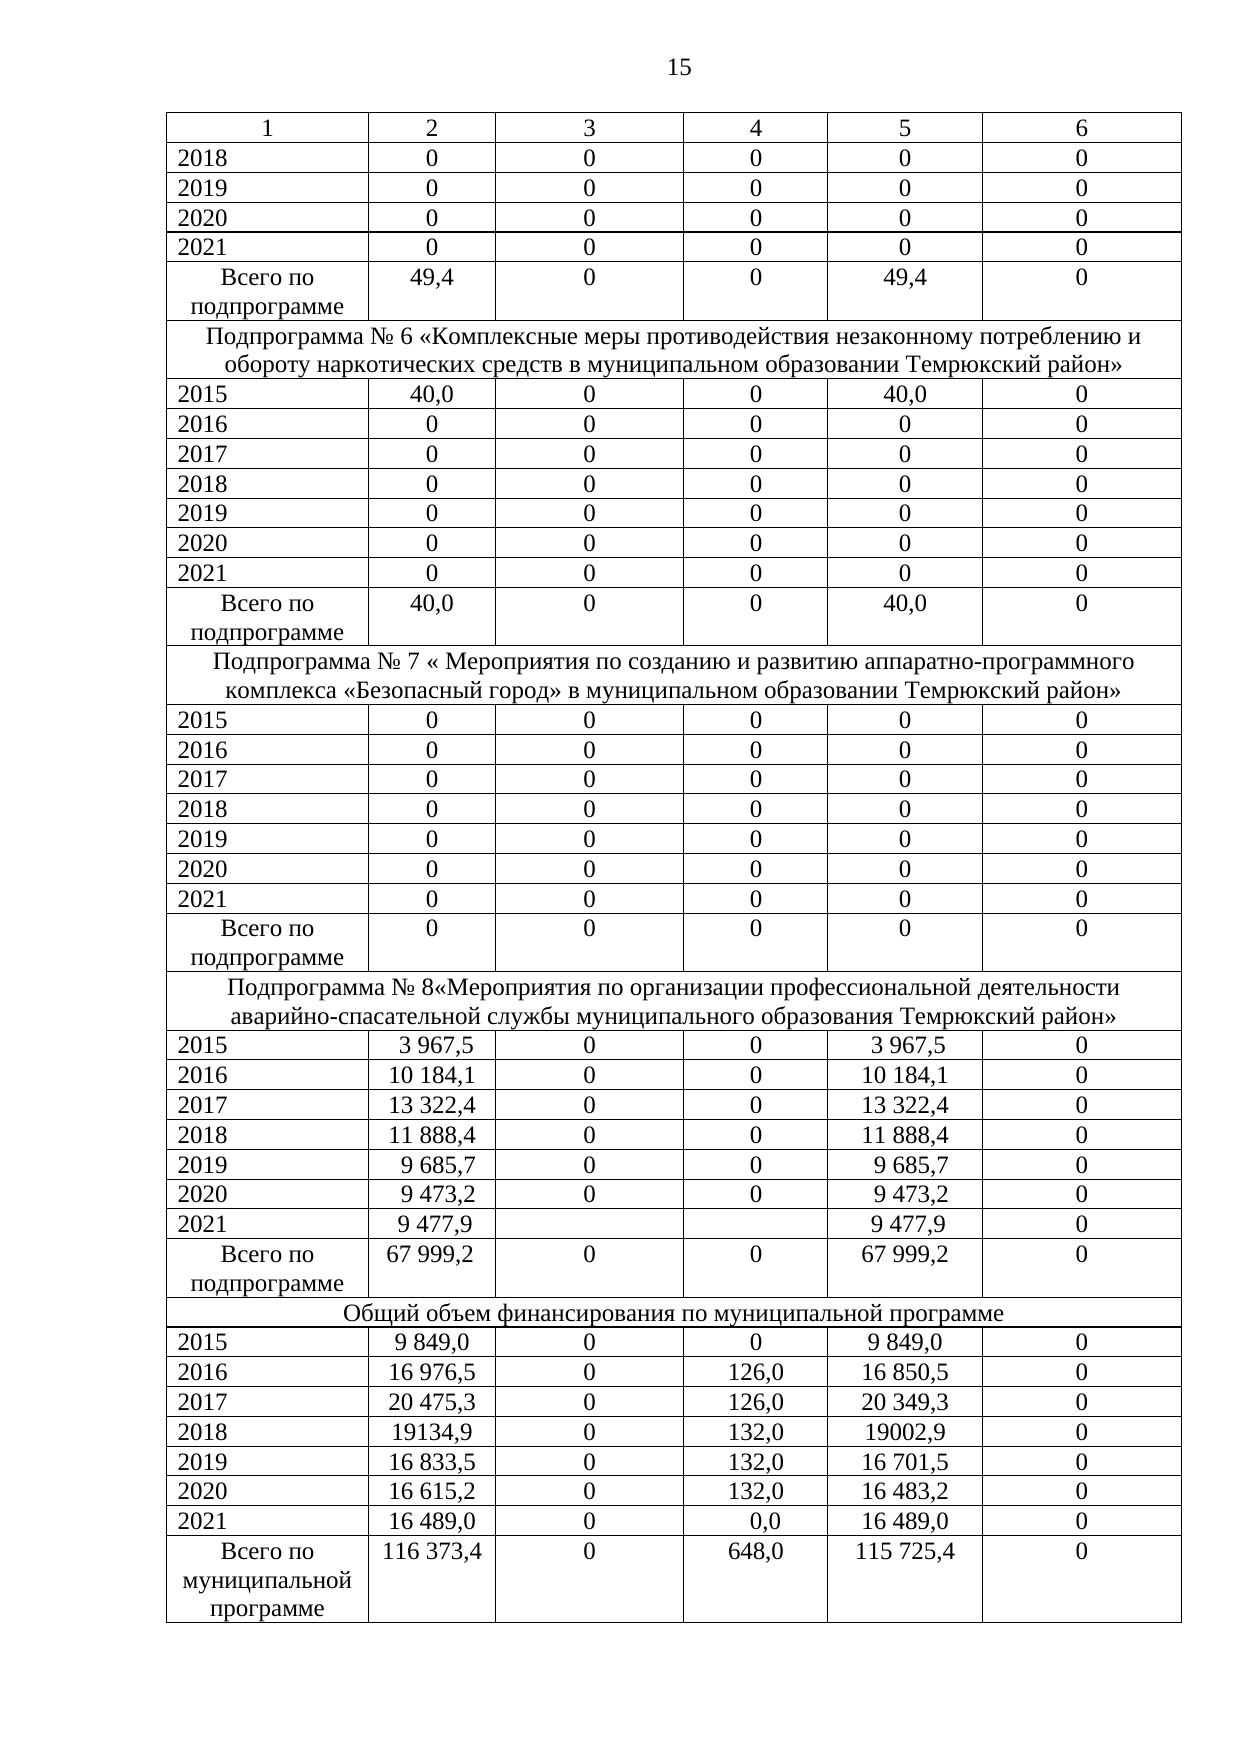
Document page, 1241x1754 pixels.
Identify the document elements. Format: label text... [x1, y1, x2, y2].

table_cell 0 [369, 173, 495, 202]
table_cell 0 [684, 439, 827, 468]
table_cell 0 [684, 1239, 827, 1297]
table_cell 2020 [167, 1476, 368, 1505]
table_cell 0 [496, 824, 683, 853]
table_cell 10 184,1 [828, 1060, 982, 1089]
table_cell 2018 [167, 143, 368, 172]
table_cell 0 [983, 1536, 1181, 1622]
table_cell 2021 [167, 1506, 368, 1535]
table_cell 0 [684, 203, 827, 231]
table_cell 132,0 [684, 1447, 827, 1475]
table_cell 0 [983, 1209, 1181, 1238]
table_cell 2017 [167, 1090, 368, 1119]
table_cell 0 [496, 1536, 683, 1622]
table_cell Всего по подпрограмме [167, 1239, 368, 1297]
table_cell 0 [983, 884, 1181, 912]
table_cell 0 [684, 469, 827, 497]
table_header 3 [496, 113, 683, 142]
table_cell Подпрограмма № 8«Мероприятия по организации профессиональной деятельности аварийно-спасательной службы муниципального образования Темрюкский район» [167, 972, 1181, 1029]
table_cell 0 [983, 469, 1181, 497]
table_header 1 [167, 113, 368, 142]
table_cell 40,0 [828, 379, 982, 408]
table_cell 0 [983, 1447, 1181, 1475]
table_cell 0 [684, 884, 827, 912]
table_cell 20 349,3 [828, 1387, 982, 1416]
table_cell 0 [983, 914, 1181, 971]
table_cell 0 [828, 528, 982, 557]
table_cell 0,0 [684, 1506, 827, 1535]
table_cell 0 [369, 824, 495, 853]
table_cell 0 [684, 735, 827, 763]
table_cell 2020 [167, 203, 368, 231]
table_cell 0 [496, 1060, 683, 1089]
table_cell 2020 [167, 854, 368, 883]
table_cell 13 322,4 [369, 1090, 495, 1119]
table_cell 0 [496, 884, 683, 912]
table_cell 0 [684, 262, 827, 320]
table_cell 0 [496, 439, 683, 468]
table_cell 0 [684, 173, 827, 202]
table_cell 0 [828, 735, 982, 763]
table_cell 2021 [167, 1209, 368, 1238]
table_cell 0 [983, 143, 1181, 172]
table_cell 0 [496, 1120, 683, 1149]
table_cell 0 [983, 705, 1181, 734]
table_cell 20 475,3 [369, 1387, 495, 1416]
table_cell 0 [983, 528, 1181, 557]
table_cell 0 [684, 1120, 827, 1149]
table_cell 0 [684, 794, 827, 823]
table_cell 0 [983, 203, 1181, 231]
table_cell 16 489,0 [369, 1506, 495, 1535]
table_cell 0 [496, 558, 683, 587]
table_cell 0 [684, 528, 827, 557]
table_cell 0 [684, 914, 827, 971]
table_cell 19002,9 [828, 1417, 982, 1446]
table_cell 116 373,4 [369, 1536, 495, 1622]
table_cell 0 [369, 705, 495, 734]
table_cell 2017 [167, 439, 368, 468]
table_cell 0 [983, 409, 1181, 438]
table_cell 2015 [167, 379, 368, 408]
table_cell 0 [496, 409, 683, 438]
table_cell 0 [496, 173, 683, 202]
table_cell 0 [828, 409, 982, 438]
table_cell 2019 [167, 1150, 368, 1178]
table_cell 0 [496, 1357, 683, 1386]
table_cell 0 [684, 409, 827, 438]
table_cell 0 [496, 1031, 683, 1059]
table_cell 9 477,9 [828, 1209, 982, 1238]
table_cell Всего по подпрограмме [167, 914, 368, 971]
table_cell 0 [983, 854, 1181, 883]
table_cell 0 [369, 558, 495, 587]
table_cell 0 [496, 528, 683, 557]
table_cell 2017 [167, 1387, 368, 1416]
table_cell 648,0 [684, 1536, 827, 1622]
table_header 4 [684, 113, 827, 142]
table_cell 0 [828, 143, 982, 172]
table_cell 16 701,5 [828, 1447, 982, 1475]
table_cell 0 [684, 1180, 827, 1208]
table_cell 0 [369, 203, 495, 231]
table_cell 16 483,2 [828, 1476, 982, 1505]
table_cell 0 [369, 409, 495, 438]
table_cell 0 [983, 1031, 1181, 1059]
table_cell 40,0 [369, 588, 495, 645]
table_cell 11 888,4 [369, 1120, 495, 1149]
table_cell 0 [983, 1060, 1181, 1089]
table_cell 9 685,7 [369, 1150, 495, 1178]
table_cell 0 [496, 469, 683, 497]
table_cell 0 [684, 705, 827, 734]
table_cell 0 [684, 499, 827, 527]
table_cell 0 [496, 1150, 683, 1178]
table_cell 9 849,0 [369, 1328, 495, 1356]
table_cell 0 [828, 705, 982, 734]
table_cell 40,0 [369, 379, 495, 408]
table_cell 2020 [167, 1180, 368, 1208]
table_cell [684, 1209, 827, 1238]
table_cell 0 [983, 1120, 1181, 1149]
table_cell 0 [369, 765, 495, 793]
table_cell 0 [496, 1417, 683, 1446]
table_cell 0 [496, 1328, 683, 1356]
table_cell 13 322,4 [828, 1090, 982, 1119]
table_cell 2016 [167, 1357, 368, 1386]
table_cell 132,0 [684, 1417, 827, 1446]
table_cell 2015 [167, 1328, 368, 1356]
table_cell 2019 [167, 824, 368, 853]
table_cell 0 [983, 1357, 1181, 1386]
table_cell 0 [496, 765, 683, 793]
table_cell 0 [369, 469, 495, 497]
table_cell 0 [684, 558, 827, 587]
table_cell 2019 [167, 1447, 368, 1475]
table_cell 67 999,2 [369, 1239, 495, 1297]
table_cell Всего по подпрограмме [167, 262, 368, 320]
table_cell 0 [684, 765, 827, 793]
table_cell 2018 [167, 1120, 368, 1149]
table_cell 16 489,0 [828, 1506, 982, 1535]
table_cell 0 [983, 765, 1181, 793]
table_cell 0 [828, 173, 982, 202]
table_cell 0 [983, 588, 1181, 645]
table_cell 0 [684, 588, 827, 645]
table_cell 11 888,4 [828, 1120, 982, 1149]
table_cell 0 [828, 499, 982, 527]
table_cell 3 967,5 [828, 1031, 982, 1059]
table_cell 0 [983, 439, 1181, 468]
table_cell 9 473,2 [369, 1180, 495, 1208]
table_cell 0 [684, 1090, 827, 1119]
table_cell 126,0 [684, 1357, 827, 1386]
table_cell 0 [983, 1090, 1181, 1119]
table_cell 0 [369, 439, 495, 468]
table_cell 49,4 [369, 262, 495, 320]
table_cell 0 [496, 1387, 683, 1416]
table_cell 0 [828, 203, 982, 231]
table_cell 0 [684, 1031, 827, 1059]
table_cell 3 967,5 [369, 1031, 495, 1059]
table_cell 0 [983, 1180, 1181, 1208]
table_cell 0 [983, 1239, 1181, 1297]
table_cell 0 [496, 735, 683, 763]
table_cell 0 [496, 379, 683, 408]
table_cell 0 [983, 1476, 1181, 1505]
table_cell 9 473,2 [828, 1180, 982, 1208]
table_cell 0 [369, 914, 495, 971]
table_cell 2019 [167, 173, 368, 202]
table_cell 0 [496, 203, 683, 231]
table_cell 0 [496, 1506, 683, 1535]
table_cell 0 [983, 1506, 1181, 1535]
table_cell 0 [496, 262, 683, 320]
table_cell 0 [496, 1447, 683, 1475]
table_cell 2020 [167, 528, 368, 557]
table_cell 2015 [167, 705, 368, 734]
table_cell 0 [369, 794, 495, 823]
table_cell 2016 [167, 409, 368, 438]
table_cell 0 [496, 499, 683, 527]
table_cell 0 [496, 1090, 683, 1119]
table_cell 2021 [167, 884, 368, 912]
table_cell 126,0 [684, 1387, 827, 1416]
table_cell Всего по муниципальной программе [167, 1536, 368, 1622]
table_cell 0 [828, 854, 982, 883]
table_cell 16 976,5 [369, 1357, 495, 1386]
table_cell 2021 [167, 558, 368, 587]
table_cell 0 [496, 1476, 683, 1505]
table_cell 0 [983, 1150, 1181, 1178]
table_cell 0 [684, 143, 827, 172]
table_cell Общий объем финансирования по муниципальной программе [167, 1298, 1181, 1326]
table_cell 0 [684, 824, 827, 853]
table_header 2 [369, 113, 495, 142]
table_cell 0 [828, 824, 982, 853]
table_cell 0 [983, 1417, 1181, 1446]
table_cell 0 [684, 1328, 827, 1356]
table_cell 0 [369, 499, 495, 527]
table_cell 2018 [167, 1417, 368, 1446]
table_cell 0 [983, 173, 1181, 202]
table_cell 19134,9 [369, 1417, 495, 1446]
table_cell 0 [496, 143, 683, 172]
table_header 6 [983, 113, 1181, 142]
table_cell Всего по подпрограмме [167, 588, 368, 645]
table_cell 115 725,4 [828, 1536, 982, 1622]
table_cell 2016 [167, 1060, 368, 1089]
table_cell 0 [983, 794, 1181, 823]
table_header 5 [828, 113, 982, 142]
table_cell 0 [496, 914, 683, 971]
table_cell Подпрограмма № 6 «Комплексные меры противодействия незаконному потреблению и обороту наркотических средств в муниципальном образовании Темрюкский район» [167, 321, 1181, 378]
table_cell 16 850,5 [828, 1357, 982, 1386]
table_cell 0 [369, 143, 495, 172]
table_cell 0 [983, 262, 1181, 320]
table_cell 0 [983, 379, 1181, 408]
table_cell 0 [983, 824, 1181, 853]
table_cell 0 [983, 735, 1181, 763]
table_cell [496, 1209, 683, 1238]
table_cell 132,0 [684, 1476, 827, 1505]
table_cell 2018 [167, 469, 368, 497]
table_cell 9 685,7 [828, 1150, 982, 1178]
table_cell 0 [828, 558, 982, 587]
table_cell 0 [496, 705, 683, 734]
table_cell 0 [983, 1387, 1181, 1416]
table_cell 0 [496, 233, 683, 261]
table_cell 16 615,2 [369, 1476, 495, 1505]
table_cell 0 [828, 884, 982, 912]
table_cell 2017 [167, 765, 368, 793]
table_cell 0 [983, 233, 1181, 261]
table_cell 0 [828, 469, 982, 497]
table_cell 49,4 [828, 262, 982, 320]
table_cell 2018 [167, 794, 368, 823]
table_cell 9 849,0 [828, 1328, 982, 1356]
table_cell 0 [828, 439, 982, 468]
table_cell 10 184,1 [369, 1060, 495, 1089]
table_cell 40,0 [828, 588, 982, 645]
table_cell 0 [983, 1328, 1181, 1356]
table_cell 0 [496, 1239, 683, 1297]
table_cell 0 [983, 499, 1181, 527]
table_cell 0 [684, 1060, 827, 1089]
table_cell 0 [369, 854, 495, 883]
table_cell 0 [496, 854, 683, 883]
table_cell 0 [369, 884, 495, 912]
table_cell 0 [684, 854, 827, 883]
table_cell 0 [369, 233, 495, 261]
table_cell 0 [828, 233, 982, 261]
table_cell 0 [369, 735, 495, 763]
table_cell 0 [983, 558, 1181, 587]
table_cell 67 999,2 [828, 1239, 982, 1297]
table_cell 0 [496, 794, 683, 823]
table_cell 2021 [167, 233, 368, 261]
table_cell 0 [369, 528, 495, 557]
table_cell 2016 [167, 735, 368, 763]
table_cell 0 [496, 1180, 683, 1208]
table_cell 0 [684, 233, 827, 261]
table_cell 0 [684, 379, 827, 408]
table_cell 2019 [167, 499, 368, 527]
table_cell 16 833,5 [369, 1447, 495, 1475]
table_cell Подпрограмма № 7 « Мероприятия по созданию и развитию аппаратно-программного комплекса «Безопасный город» в муниципальном образовании Темрюкский район» [167, 646, 1181, 704]
table_cell 2015 [167, 1031, 368, 1059]
table_cell 0 [828, 914, 982, 971]
table_cell 0 [684, 1150, 827, 1178]
table_cell 9 477,9 [369, 1209, 495, 1238]
table_cell 0 [828, 794, 982, 823]
table_cell 0 [828, 765, 982, 793]
table_cell 0 [496, 588, 683, 645]
